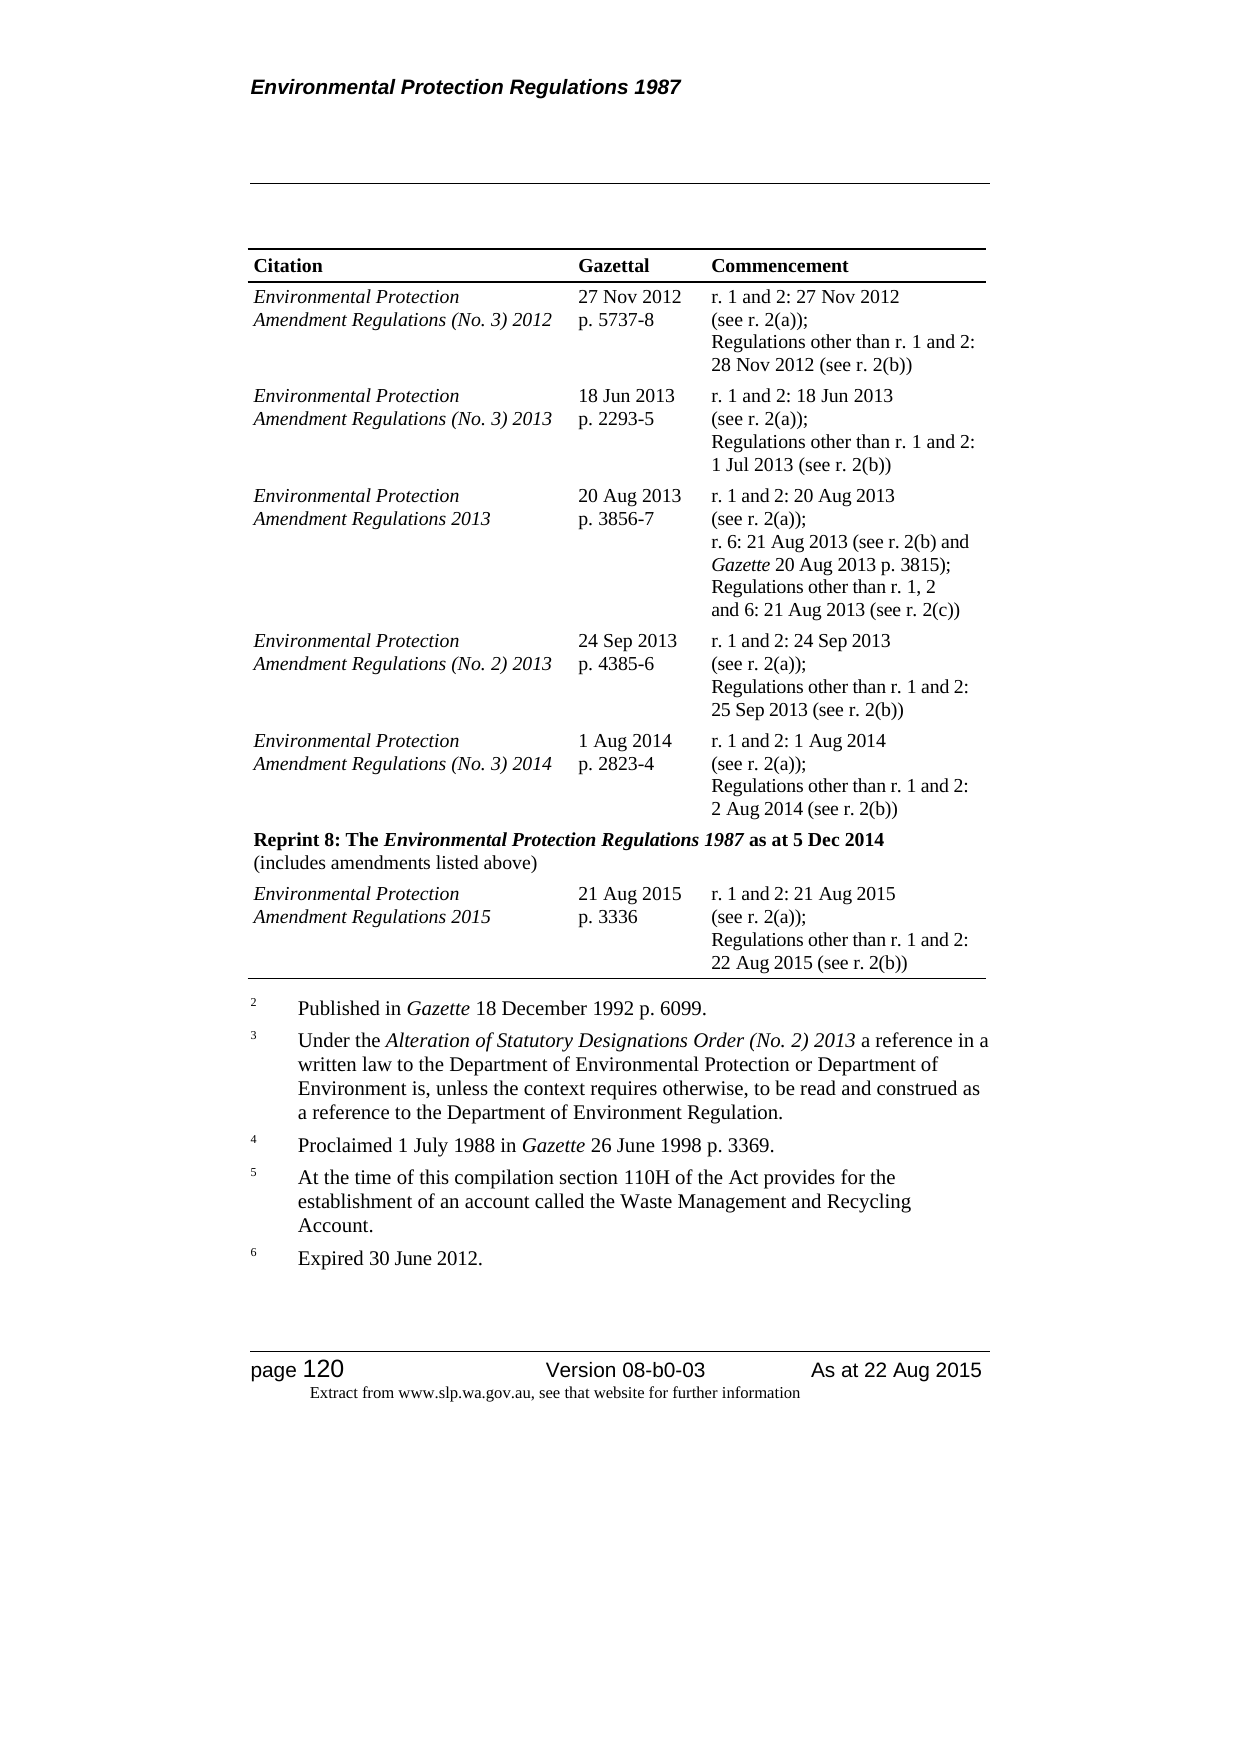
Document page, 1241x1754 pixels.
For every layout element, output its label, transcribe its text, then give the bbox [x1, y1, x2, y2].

text 3 Under the Alteration of Statutory Designations Order (No. 2) 2013 a reference in a written law to the Department of Environmental Protection or Department of Environment is, unless the context requires otherwise, to be read and construed as a reference to the Department of Environment Regulation. [250, 1028, 990, 1124]
text 6 Expired 30 June 2012. [250, 1245, 990, 1269]
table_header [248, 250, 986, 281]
text 2 Published in Gazette 18 December 1992 p. 6099. [250, 996, 990, 1019]
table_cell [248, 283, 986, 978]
text 4 Proclaimed 1 July 1988 in Gazette 26 June 1998 p. 3369. [250, 1132, 990, 1157]
text 5 At the time of this compilation section 110H of the Act provides for the establishment of an account called the Waste Management and Recycling Account. [250, 1165, 990, 1237]
